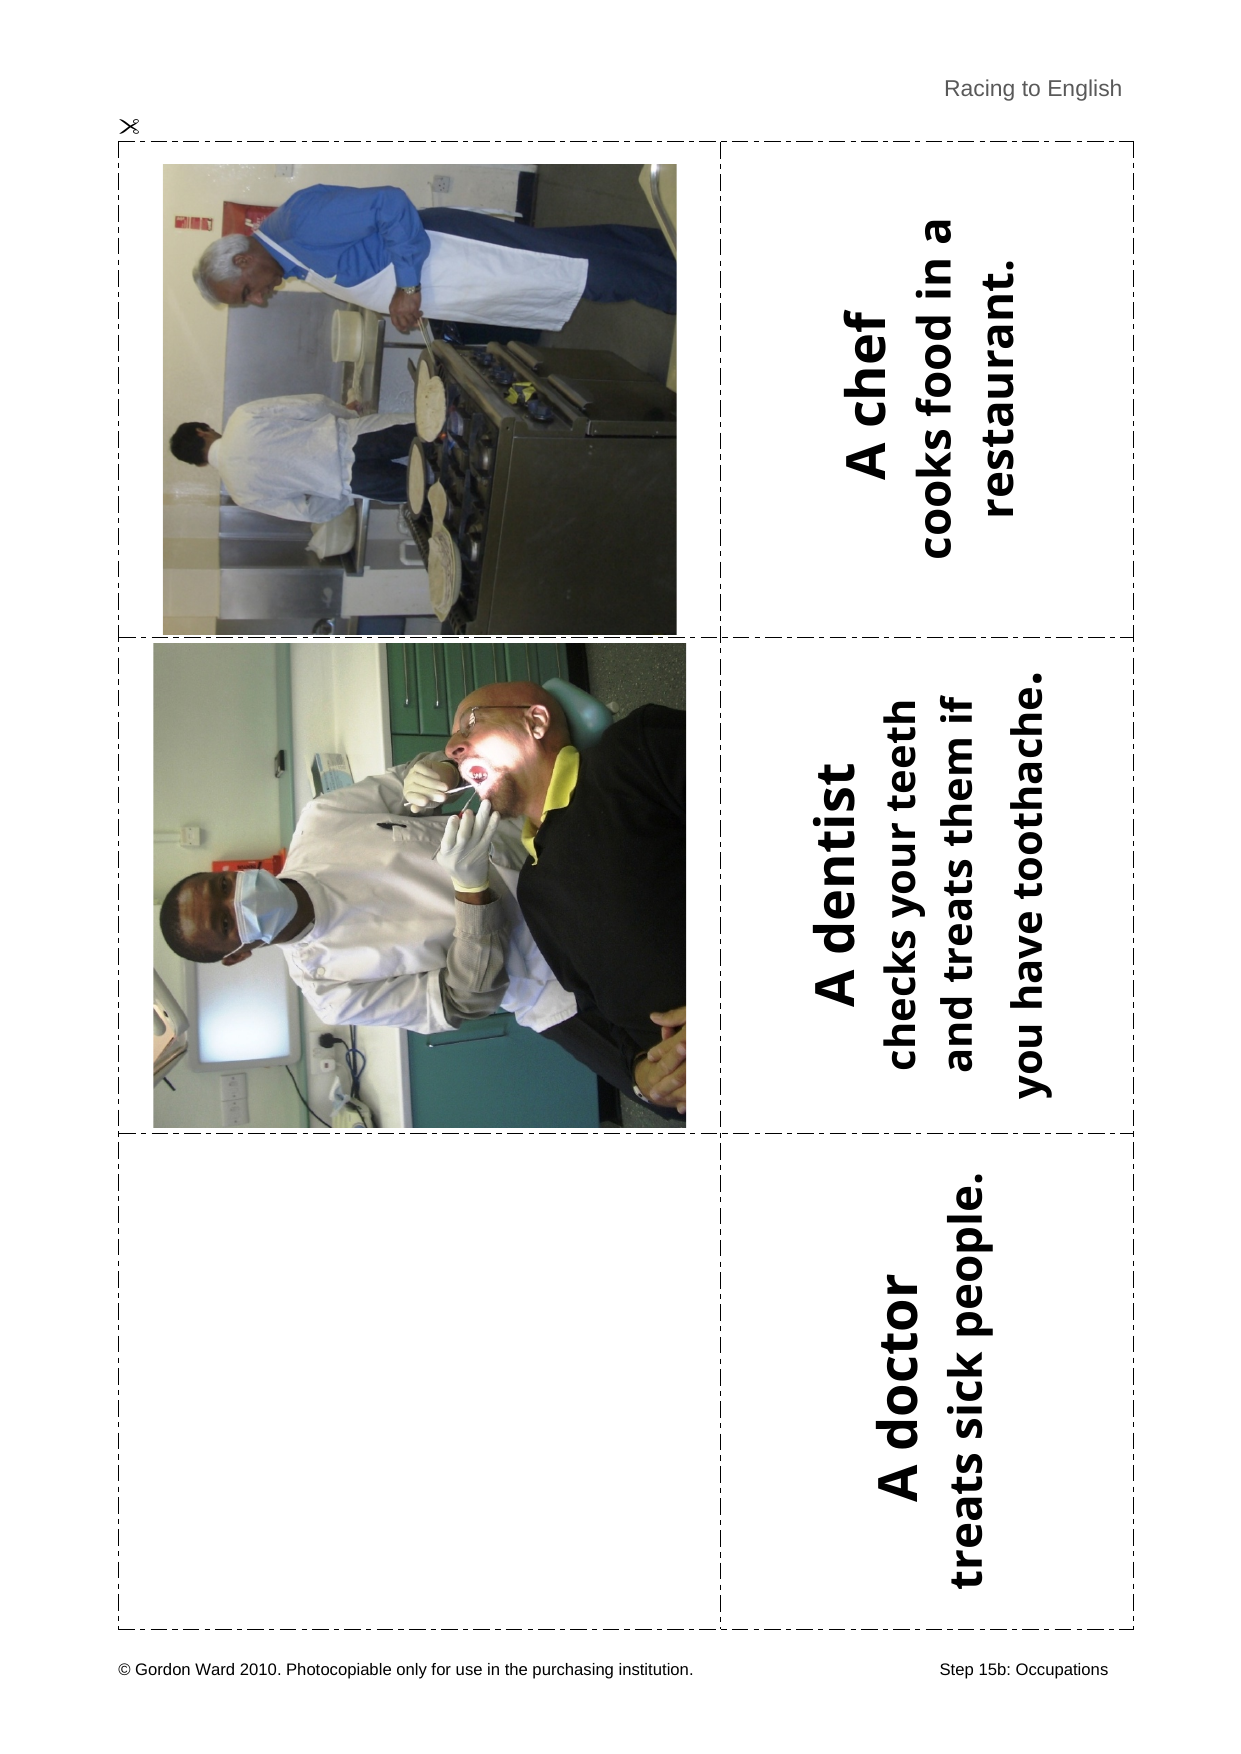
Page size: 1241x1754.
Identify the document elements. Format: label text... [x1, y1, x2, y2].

table_cell A doctor treats sick people. [721, 1133, 1134, 1629]
table_header [119, 141, 721, 637]
table_cell A dentist checks your teeth and treats them if you have toothache. [721, 637, 1134, 1133]
table_header A chef cooks food in a restaurant. [721, 141, 1134, 637]
table_cell [119, 1133, 721, 1629]
table_cell [119, 637, 721, 1133]
picture [163, 164, 676, 635]
picture [153, 643, 687, 1128]
